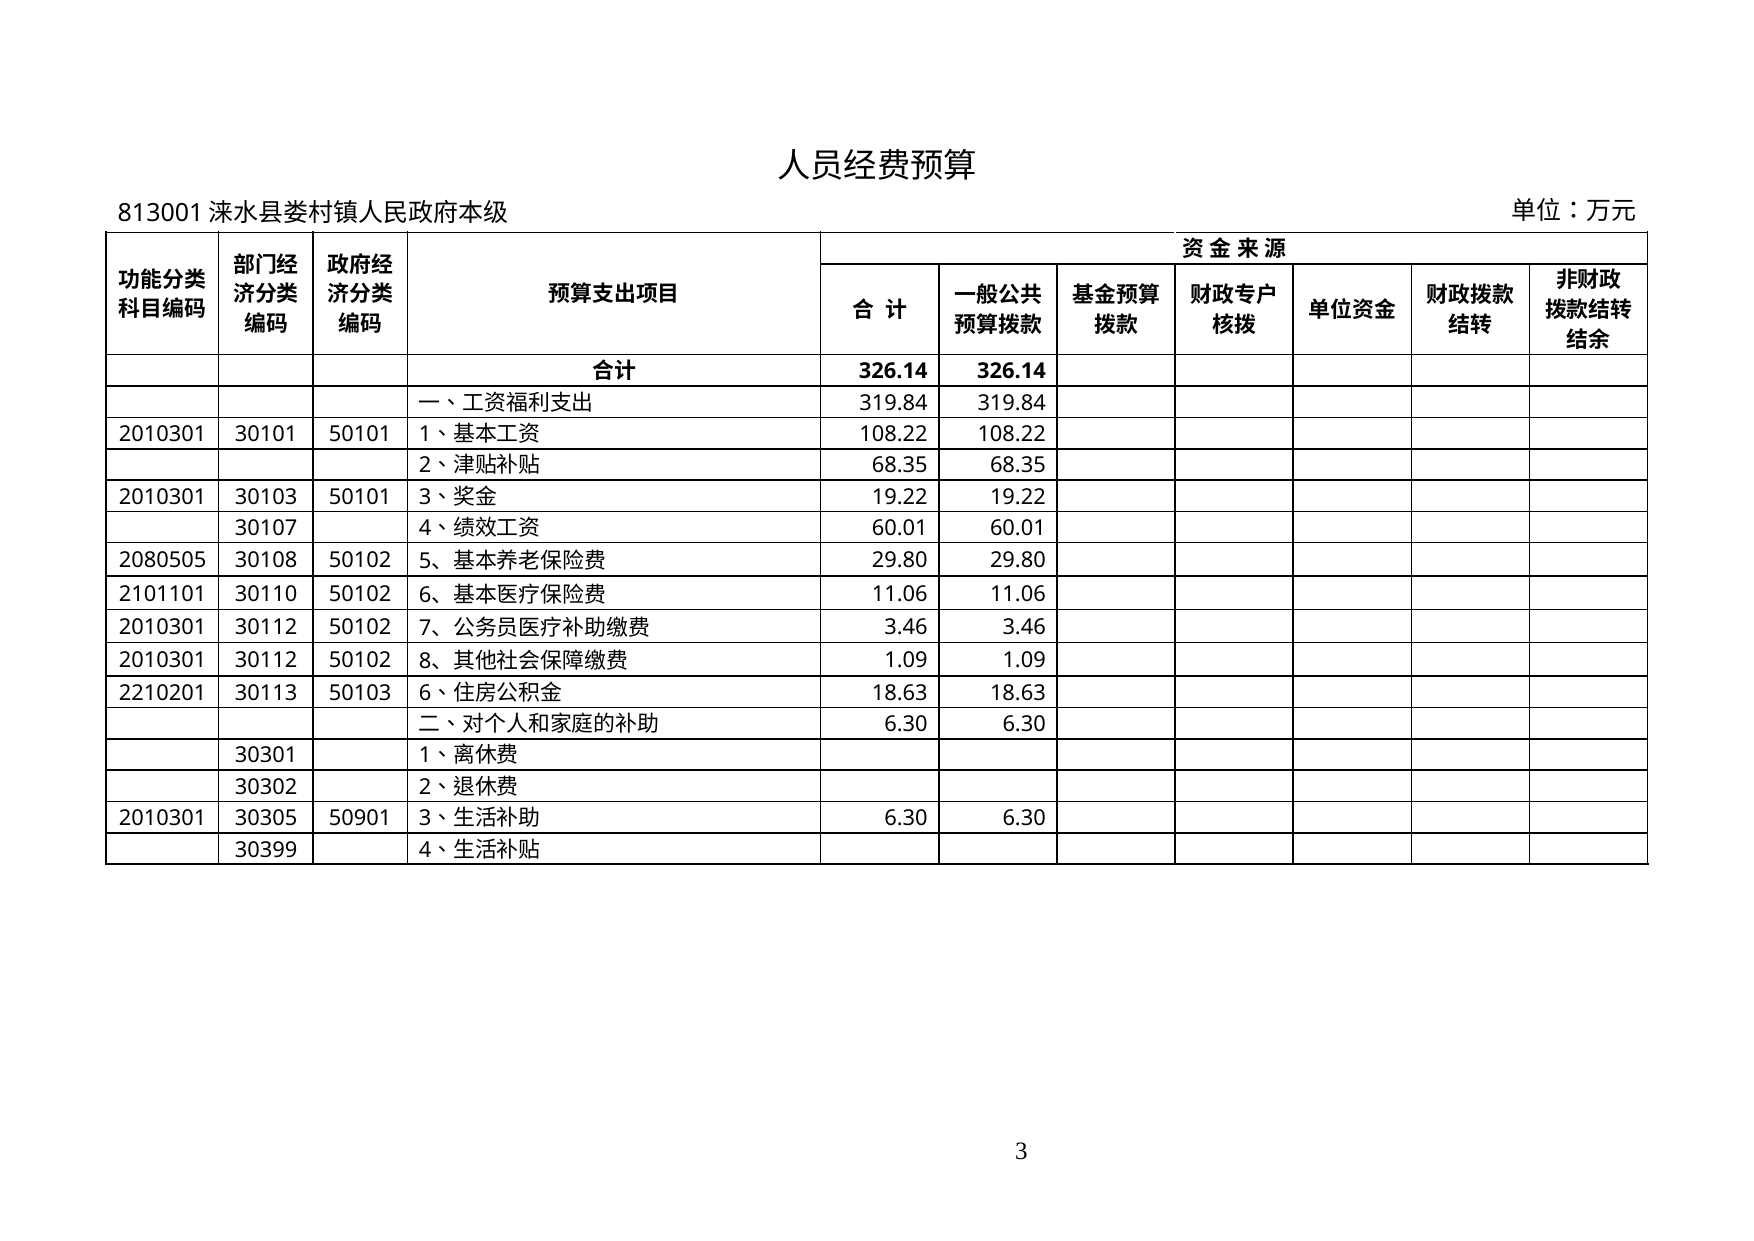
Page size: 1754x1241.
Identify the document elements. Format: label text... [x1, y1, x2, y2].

table_cell 6.30 [821, 708, 938, 738]
table_cell 2010301 [107, 802, 218, 832]
table_cell 30302 [219, 771, 312, 801]
table_cell [314, 450, 407, 479]
table_cell 单位资金 [1294, 265, 1411, 354]
table_cell 2、津贴补贴 [408, 450, 820, 479]
table_cell 1、基本工资 [408, 418, 820, 448]
table_cell 19.22 [821, 481, 938, 511]
table_cell [314, 387, 407, 416]
table_cell [1412, 643, 1529, 675]
table_cell [1412, 355, 1529, 385]
table_cell 60.01 [940, 512, 1056, 542]
table_cell [1176, 771, 1292, 801]
table_cell [1176, 610, 1292, 642]
table_cell [1294, 543, 1411, 575]
table_cell [821, 834, 938, 863]
table_cell [1176, 577, 1292, 608]
table_cell 11.06 [940, 577, 1056, 608]
table_cell [1294, 610, 1411, 642]
table_cell [1176, 512, 1292, 542]
table_cell [314, 771, 407, 801]
table_cell [107, 771, 218, 801]
table_cell [1412, 418, 1529, 448]
table_cell 50102 [314, 577, 407, 608]
table_cell 18.63 [940, 677, 1056, 707]
table_cell 2080505 [107, 543, 218, 575]
table_cell 7、公务员医疗补助缴费 [408, 610, 820, 642]
table_cell 19.22 [940, 481, 1056, 511]
table_cell 3、生活补助 [408, 802, 820, 832]
table_cell 50103 [314, 677, 407, 707]
table_cell 30107 [219, 512, 312, 542]
table_cell 3.46 [940, 610, 1056, 642]
table_cell [1530, 543, 1647, 575]
table_cell [1294, 577, 1411, 608]
text 人员经费预算 [106, 142, 1648, 187]
table_cell [314, 512, 407, 542]
table_cell 基金预算 拨款 [1058, 265, 1174, 354]
table_cell [1176, 481, 1292, 511]
table_cell [1294, 481, 1411, 511]
table_cell [1058, 834, 1174, 863]
table_cell [314, 834, 407, 863]
table_header 单位：万元 [1176, 189, 1647, 231]
table_cell [940, 740, 1056, 769]
table_cell 合 计 [821, 265, 938, 354]
table_cell 2010301 [107, 610, 218, 642]
table_cell [1294, 418, 1411, 448]
table_cell 一般公共 预算拨款 [940, 265, 1056, 354]
table_cell 财政拨款 结转 [1412, 265, 1529, 354]
table_cell [1530, 355, 1647, 385]
table_cell 30399 [219, 834, 312, 863]
table_cell 326.14 [940, 355, 1056, 385]
table_cell [1176, 387, 1292, 416]
table_cell [1530, 512, 1647, 542]
table_cell 60.01 [821, 512, 938, 542]
table_cell [314, 740, 407, 769]
table_cell [1058, 677, 1174, 707]
table_cell 30301 [219, 740, 312, 769]
table_cell 1、离休费 [408, 740, 820, 769]
table_cell [1530, 418, 1647, 448]
table_cell 一、工资福利支出 [408, 387, 820, 416]
table_cell [1294, 677, 1411, 707]
table_cell 6、基本医疗保险费 [408, 577, 820, 608]
table_cell [1058, 387, 1174, 416]
table_cell 50101 [314, 418, 407, 448]
table_cell [1294, 387, 1411, 416]
table_cell [1530, 771, 1647, 801]
table_cell [1176, 677, 1292, 707]
table_cell [1058, 771, 1174, 801]
table_cell 合计 [408, 355, 820, 385]
table_cell 30112 [219, 610, 312, 642]
table_cell 30101 [219, 418, 312, 448]
table_cell 326.14 [821, 355, 938, 385]
table_cell [1058, 355, 1174, 385]
table_cell 319.84 [821, 387, 938, 416]
table_cell [219, 708, 312, 738]
table_cell [821, 771, 938, 801]
table_cell [1530, 834, 1647, 863]
table_cell [107, 355, 218, 385]
table_cell [1294, 643, 1411, 675]
table_cell [940, 771, 1056, 801]
table_cell [1530, 450, 1647, 479]
table_cell [1530, 481, 1647, 511]
table_cell [1058, 740, 1174, 769]
table_cell [1294, 355, 1411, 385]
table_cell 部门经济分类编码 [219, 233, 312, 354]
table_cell [1058, 481, 1174, 511]
table_cell [821, 740, 938, 769]
table_cell [1412, 771, 1529, 801]
table_cell 2010301 [107, 418, 218, 448]
table_cell 68.35 [940, 450, 1056, 479]
table_cell [1530, 387, 1647, 416]
table_cell 2、退休费 [408, 771, 820, 801]
table_cell 68.35 [821, 450, 938, 479]
table_cell 6.30 [821, 802, 938, 832]
table_cell 财政专户 核拨 [1176, 265, 1292, 354]
table_cell [1294, 708, 1411, 738]
table_cell 30113 [219, 677, 312, 707]
table_cell 政府经济分类编码 [314, 233, 407, 354]
table_cell [1294, 834, 1411, 863]
table_cell [1412, 834, 1529, 863]
table_cell 18.63 [821, 677, 938, 707]
table_cell [940, 834, 1056, 863]
table_cell [1412, 708, 1529, 738]
table_cell 6.30 [940, 708, 1056, 738]
table_cell [1530, 643, 1647, 675]
table_cell [1412, 740, 1529, 769]
table_cell 非财政 拨款结转 结余 [1530, 265, 1647, 354]
table_cell [107, 708, 218, 738]
table_cell [1294, 802, 1411, 832]
table_cell [219, 387, 312, 416]
table_cell 30103 [219, 481, 312, 511]
table_cell 30305 [219, 802, 312, 832]
table_cell [1176, 418, 1292, 448]
table_cell [1176, 450, 1292, 479]
table_cell 6、住房公积金 [408, 677, 820, 707]
table_cell 50102 [314, 610, 407, 642]
table_cell 319.84 [940, 387, 1056, 416]
table_cell [107, 387, 218, 416]
table_cell [1058, 450, 1174, 479]
table_cell [1530, 802, 1647, 832]
table_cell [107, 450, 218, 479]
table_header 813001涞水县娄村镇人民政府本级 [107, 189, 1174, 231]
table_cell [1412, 450, 1529, 479]
table_cell 50102 [314, 643, 407, 675]
table_cell [1058, 802, 1174, 832]
table_cell 1.09 [821, 643, 938, 675]
table_cell 3.46 [821, 610, 938, 642]
table_cell [314, 708, 407, 738]
table_cell [107, 834, 218, 863]
table_cell 30110 [219, 577, 312, 608]
table_cell [1294, 771, 1411, 801]
table_cell 108.22 [821, 418, 938, 448]
table_cell [1294, 512, 1411, 542]
table_cell [1412, 543, 1529, 575]
table_cell [1058, 610, 1174, 642]
table_cell [1412, 677, 1529, 707]
table_cell [107, 512, 218, 542]
table_cell 2010301 [107, 643, 218, 675]
table_cell [1176, 543, 1292, 575]
table_cell [1176, 355, 1292, 385]
table_cell 6.30 [940, 802, 1056, 832]
table_cell [1412, 481, 1529, 511]
table_cell [1058, 643, 1174, 675]
table_cell [1176, 740, 1292, 769]
table_cell [1058, 512, 1174, 542]
table_cell [1412, 802, 1529, 832]
table_cell [1058, 577, 1174, 608]
table_cell 资 金 来 源 [821, 233, 1647, 263]
table_cell [219, 355, 312, 385]
table_cell 8、其他社会保障缴费 [408, 643, 820, 675]
table_cell 4、生活补贴 [408, 834, 820, 863]
table_cell [1412, 512, 1529, 542]
table_cell 30112 [219, 643, 312, 675]
table_cell [1530, 577, 1647, 608]
table_cell [1294, 740, 1411, 769]
table_cell 50901 [314, 802, 407, 832]
table_cell [219, 450, 312, 479]
table_cell 29.80 [940, 543, 1056, 575]
table_cell [1176, 643, 1292, 675]
table_cell 108.22 [940, 418, 1056, 448]
table_cell [1294, 450, 1411, 479]
table_cell [1058, 708, 1174, 738]
table_cell 50102 [314, 543, 407, 575]
table_cell 1.09 [940, 643, 1056, 675]
table_cell 5、基本养老保险费 [408, 543, 820, 575]
table_cell 2210201 [107, 677, 218, 707]
table_cell [1412, 577, 1529, 608]
table_cell 2101101 [107, 577, 218, 608]
table_cell [1176, 802, 1292, 832]
table_cell [1176, 834, 1292, 863]
table_cell 29.80 [821, 543, 938, 575]
table_cell [1412, 610, 1529, 642]
table_cell [1530, 708, 1647, 738]
table_cell [1176, 708, 1292, 738]
table_cell 4、绩效工资 [408, 512, 820, 542]
table_cell [1530, 740, 1647, 769]
table_cell 功能分类科目编码 [107, 233, 218, 354]
table_cell [1530, 677, 1647, 707]
table_cell 30108 [219, 543, 312, 575]
table_cell [107, 740, 218, 769]
table_cell 3、奖金 [408, 481, 820, 511]
table_cell 50101 [314, 481, 407, 511]
table_cell [1058, 418, 1174, 448]
table_cell 二、对个人和家庭的补助 [408, 708, 820, 738]
table_cell [1412, 387, 1529, 416]
table_cell 预算支出项目 [408, 233, 820, 354]
table_cell 11.06 [821, 577, 938, 608]
table_cell [1530, 610, 1647, 642]
table_cell 2010301 [107, 481, 218, 511]
table_cell [1058, 543, 1174, 575]
table_cell [314, 355, 407, 385]
